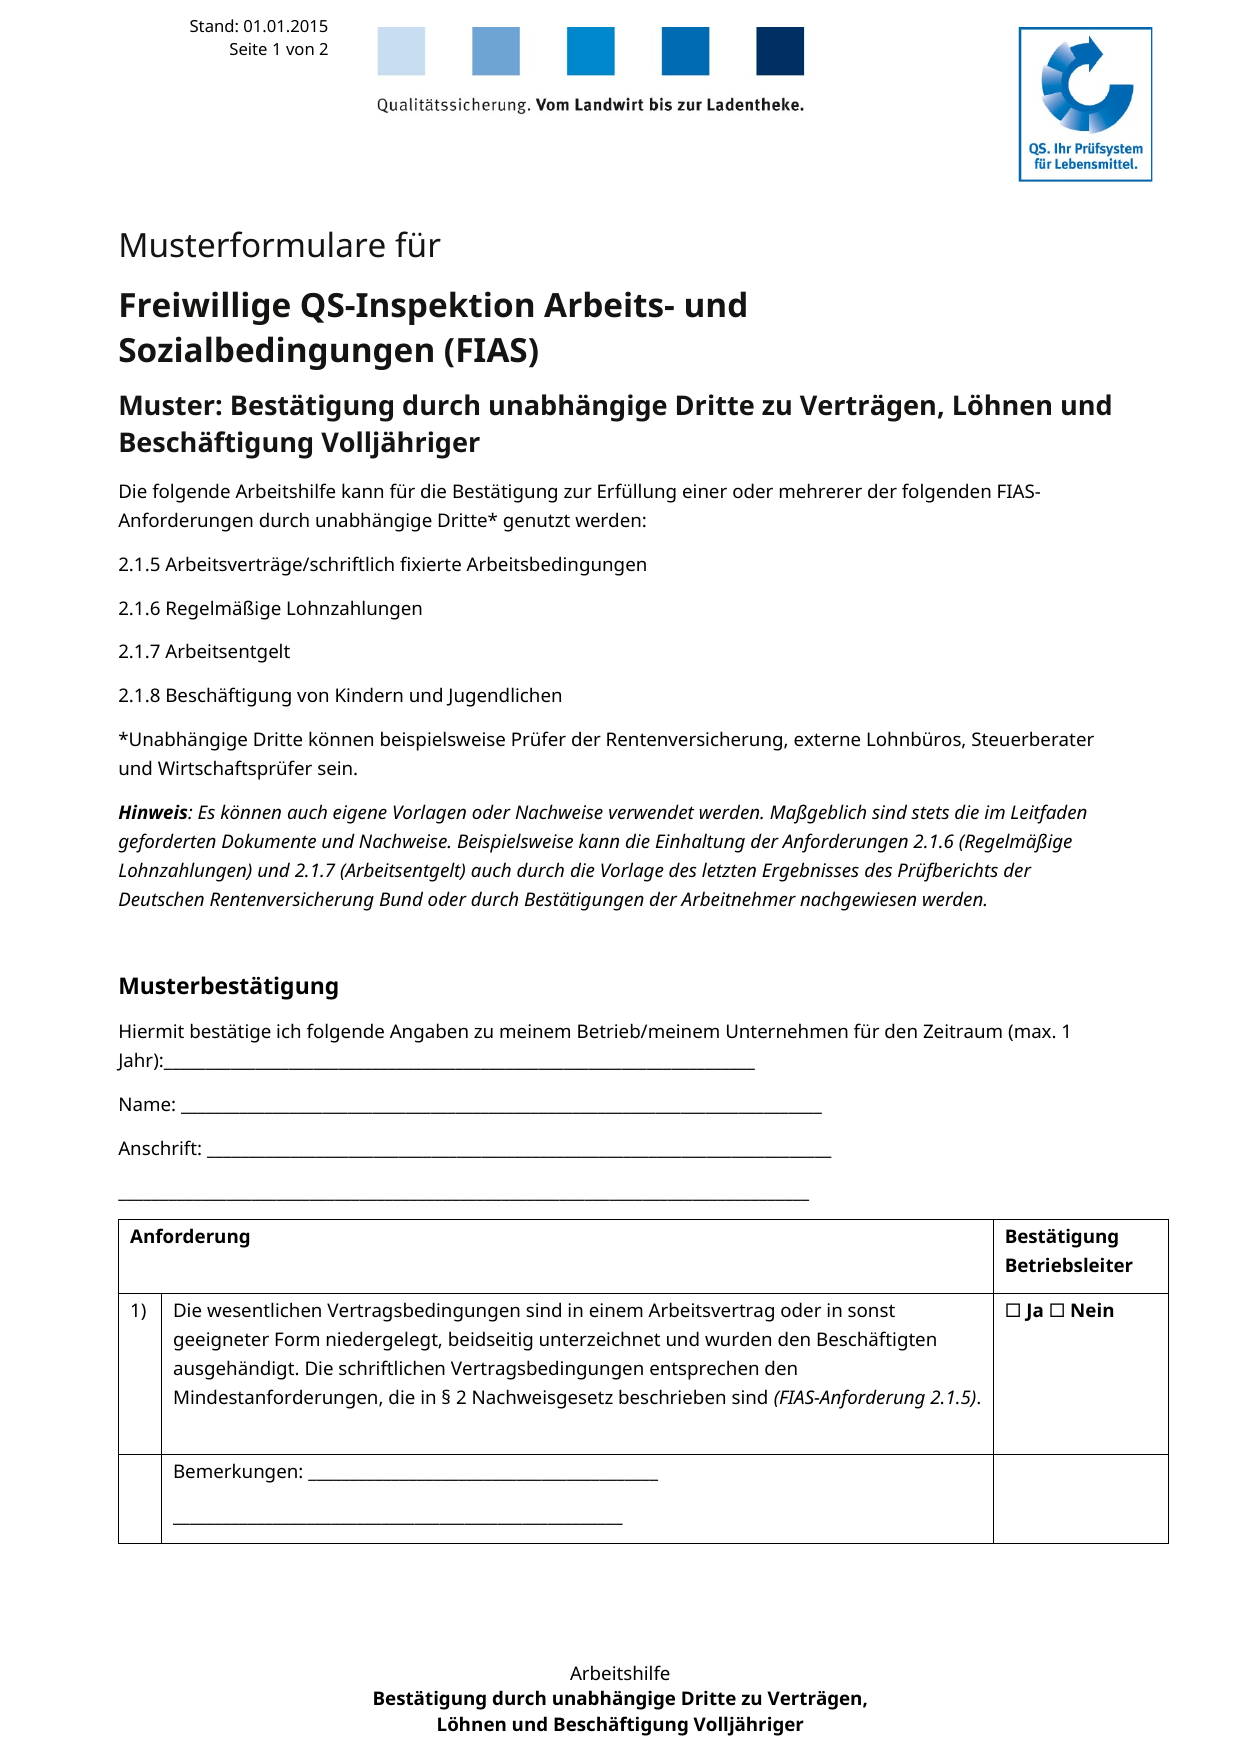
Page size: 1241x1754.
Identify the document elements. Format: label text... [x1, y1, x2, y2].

table_cell Bemerkungen: __________________________________________ ______________________________________________________ [162, 1455, 993, 1543]
table_header Bestätigung Betriebsleiter [994, 1220, 1168, 1293]
text Die folgende Arbeitshilfe kann für die Bestätigung zur Erfüllung einer oder mehrerer der folgenden FIAS-Anforderungen durch unabhängige Dritte* genutzt werden: [118, 475, 1122, 533]
subtitle Muster: Bestätigung durch unabhängige Dritte zu Verträgen, Löhnen und Beschäftigung Volljähriger [118, 387, 1122, 461]
text 2.1.5 Arbeitsverträge/schriftlich fixierte Arbeitsbedingungen [118, 548, 1122, 577]
text Musterformulare für [118, 221, 886, 267]
text 2.1.6 Regelmäßige Lohnzahlungen [118, 592, 1122, 621]
text Name: _____________________________________________________________________________ [118, 1088, 1122, 1117]
text *Unabhängige Dritte können beispielsweise Prüfer der Rentenversicherung, externe Lohnbüros, Steuerberater und Wirtschaftsprüfer sein. [118, 723, 1122, 781]
table_cell Ja Nein [994, 1294, 1168, 1454]
text Musterbestätigung [118, 971, 1122, 1000]
picture [377, 27, 1153, 182]
table_cell Die wesentlichen Vertragsbedingungen sind in einem Arbeitsvertrag oder in sonst geeigneter Form niedergelegt, beidseitig unterzeichnet und wurden den Beschäftigten ausgehändigt. Die schriftlichen Vertragsbedingungen entsprechen den Mindestanforderungen, die in § 2 Nachweisgesetz beschrieben sind (FIAS-Anforderung 2.1.5). [162, 1294, 993, 1454]
table_header Anforderung [119, 1220, 993, 1293]
text 2.1.8 Beschäftigung von Kindern und Jugendlichen [118, 679, 1122, 708]
text 2.1.7 Arbeitsentgelt [118, 636, 1122, 665]
text Anschrift: ___________________________________________________________________________ [118, 1131, 1122, 1161]
table_cell [994, 1455, 1168, 1543]
text Hinweis: Es können auch eigene Vorlagen oder Nachweise verwendet werden. Maßgeblich sind stets die im Leitfaden geforderten Dokumente und Nachweise. Beispielsweise kann die Einhaltung der Anforderungen 2.1.6 (Regelmäßige Lohnzahlungen) und 2.1.7 (Arbeitsentgelt) auch durch die Vorlage des letzten Ergebnisses des Prüfberichts der Deutschen Rentenversicherung Bund oder durch Bestätigungen der Arbeitnehmer nachgewiesen werden. [118, 796, 1122, 913]
table_cell 1) [119, 1294, 161, 1454]
table_cell [119, 1455, 161, 1543]
text Hiermit bestätige ich folgende Angaben zu meinem Betrieb/meinem Unternehmen für den Zeitraum (max. 1 Jahr):_______________________________________________________________________ [118, 1015, 1122, 1073]
text ___________________________________________________________________________________ [118, 1175, 1122, 1204]
text Freiwillige QS-Inspektion Arbeits- und Sozialbedingungen (FIAS) [118, 281, 886, 372]
